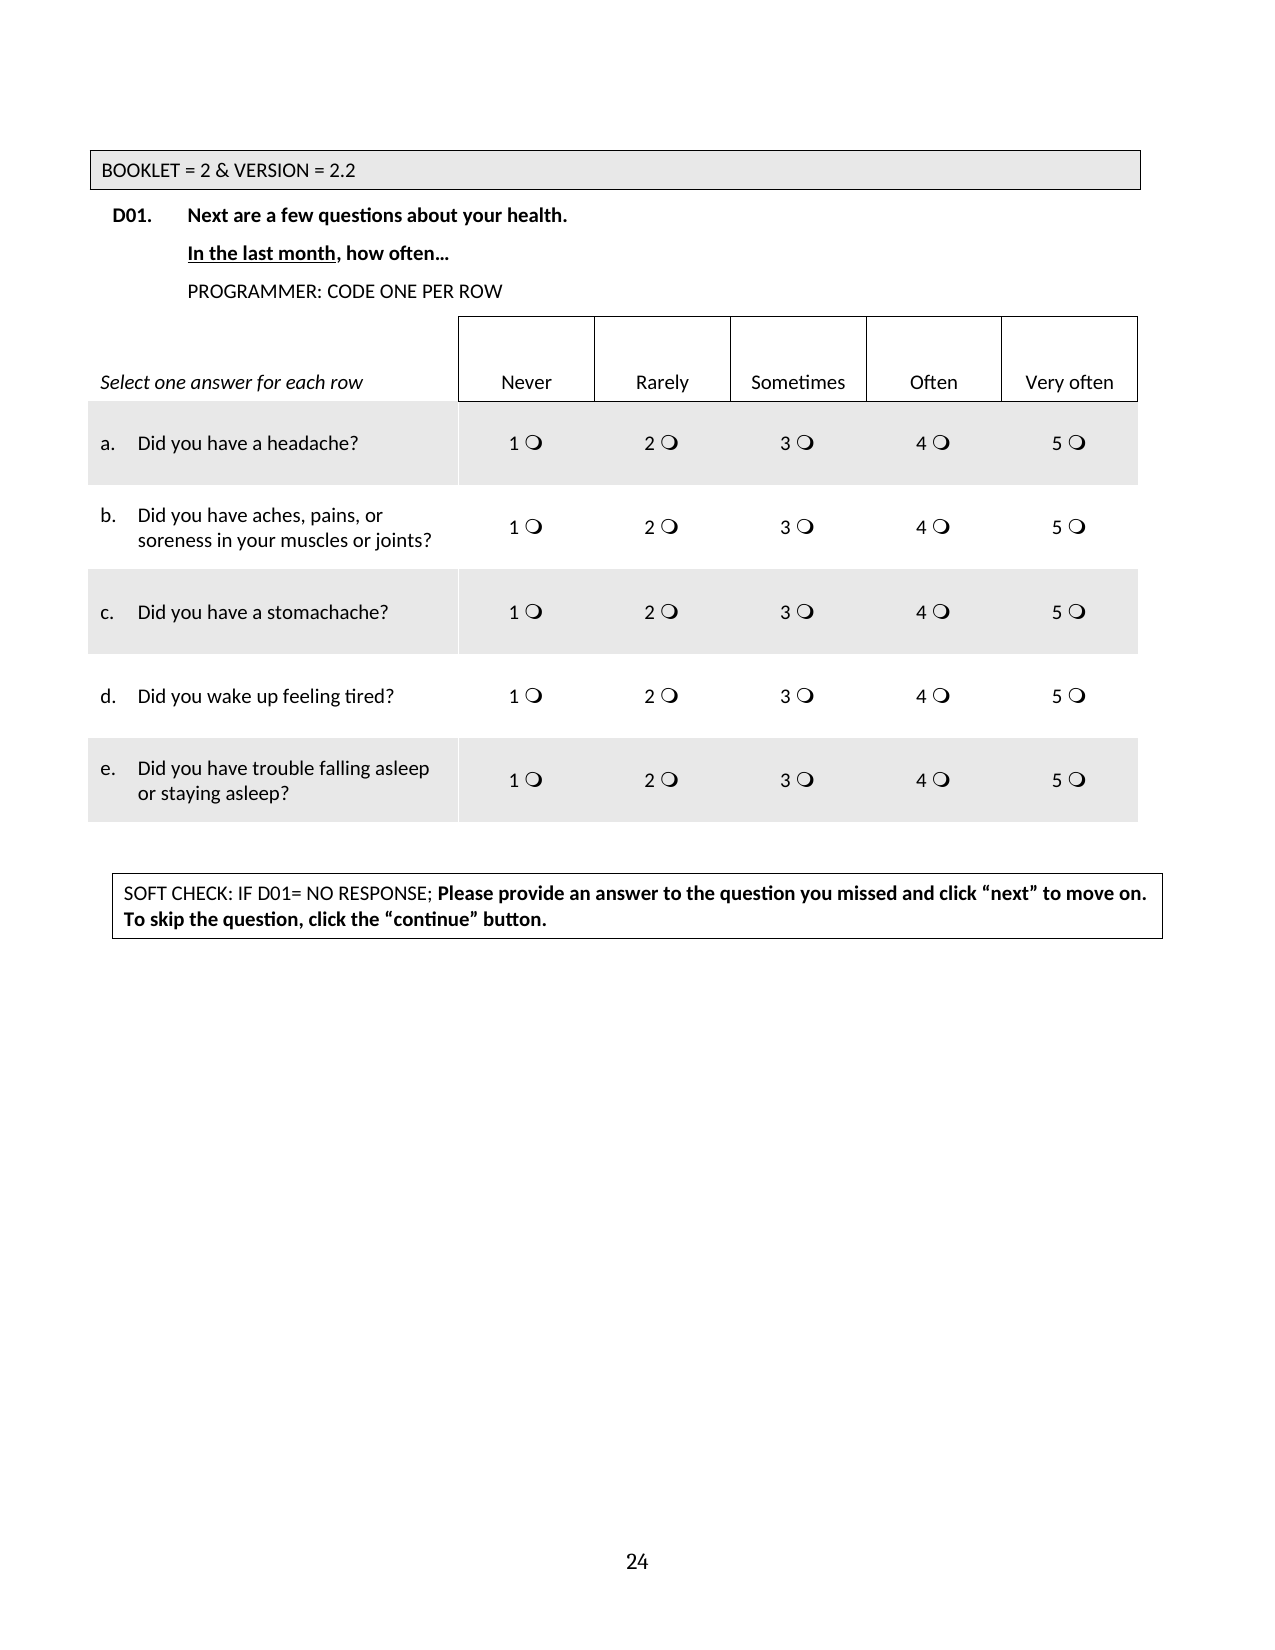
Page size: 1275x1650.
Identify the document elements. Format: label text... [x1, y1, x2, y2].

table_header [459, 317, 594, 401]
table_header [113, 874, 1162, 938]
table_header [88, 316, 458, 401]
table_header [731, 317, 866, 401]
text PROGRAMMER: CODE ONE PER ROW [187, 278, 1162, 304]
text In the last month, how often… [112, 240, 1162, 266]
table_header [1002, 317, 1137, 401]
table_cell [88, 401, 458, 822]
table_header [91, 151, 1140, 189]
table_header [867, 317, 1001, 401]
text D01. Next are a few questions about your health. [112, 202, 1162, 228]
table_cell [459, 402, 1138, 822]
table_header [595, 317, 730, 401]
